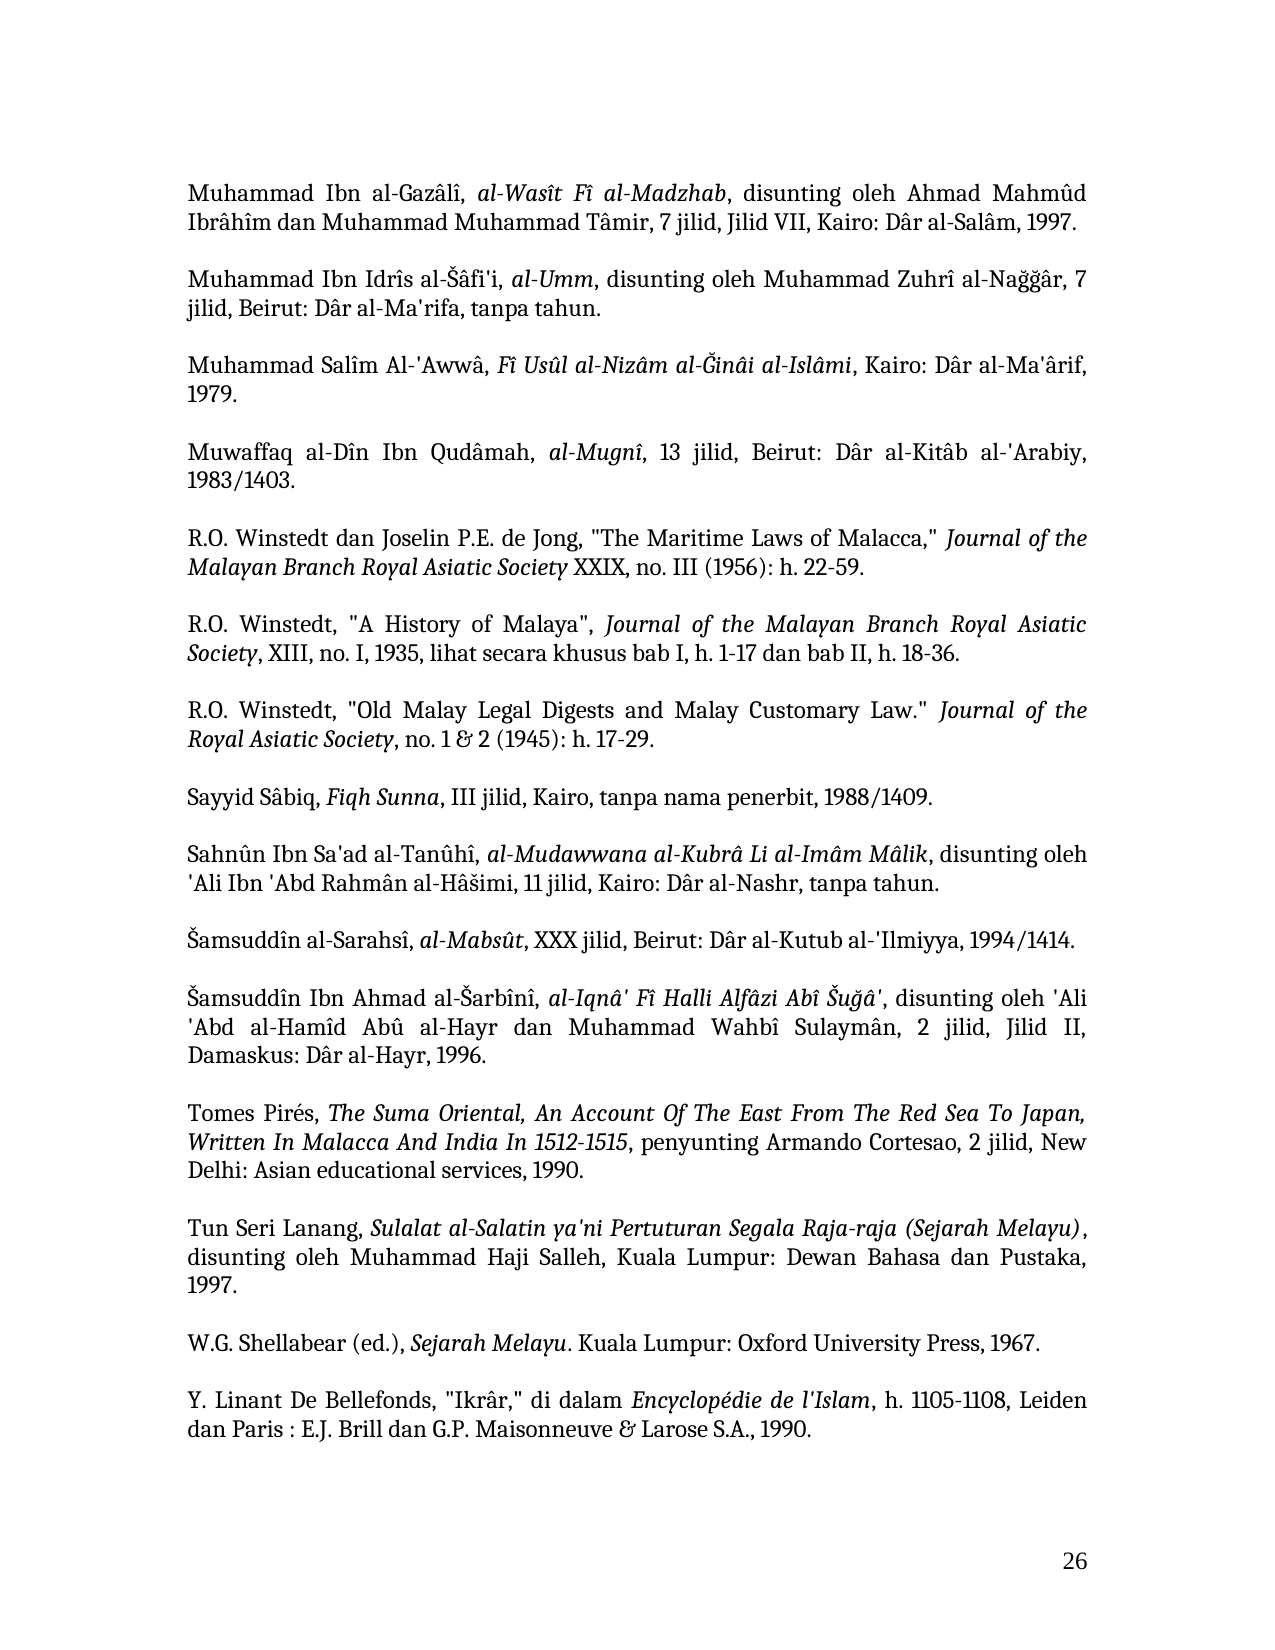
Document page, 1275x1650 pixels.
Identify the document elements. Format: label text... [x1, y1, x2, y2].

text Sayyid Sâbiq, Fiqh Sunna, III jilid, Kairo, tanpa nama penerbit, 1988/1409. [187, 782, 1087, 811]
text Tomes Pirés, The Suma Oriental, An Account Of The East From The Red Sea To Japan, Written In Malacca And India In 1512-1515, penyunting Armando Cortesao, 2 jilid, New Delhi: Asian educational services, 1990. [187, 1099, 1087, 1185]
text Tun Seri Lanang, Sulalat al-Salatin ya'ni Pertuturan Segala Raja-raja (Sejarah Melayu), disunting oleh Muhammad Haji Salleh, Kuala Lumpur: Dewan Bahasa dan Pustaka, 1997. [187, 1214, 1087, 1300]
text Šamsuddîn al-Sarahsî, al-Mabsût, XXX jilid, Beirut: Dâr al-Kutub al-'Ilmiyya, 1994/1414. [187, 926, 1087, 955]
text W.G. Shellabear (ed.), Sejarah Melayu. Kuala Lumpur: Oxford University Press, 1967. [187, 1329, 1087, 1357]
text Muhammad Ibn Idrîs al-Šâfi'i, al-Umm, disunting oleh Muhammad Zuhrî al-Nağğâr, 7 jilid, Beirut: Dâr al-Ma'rifa, tanpa tahun. [187, 265, 1087, 322]
text Y. Linant De Bellefonds, "Ikrâr," di dalam Encyclopédie de l'Islam, h. 1105-1108, Leiden dan Paris : E.J. Brill dan G.P. Maisonneuve & Larose S.A., 1990. [187, 1386, 1087, 1444]
text Muhammad Ibn al-Gazâlî, al-Wasît Fî al-Madzhab, disunting oleh Ahmad Mahmûd Ibrâhîm dan Muhammad Muhammad Tâmir, 7 jilid, Jilid VII, Kairo: Dâr al-Salâm, 1997. [187, 179, 1087, 236]
text Muhammad Salîm Al-'Awwâ, Fî Usûl al-Nizâm al-Ğinâi al-Islâmi, Kairo: Dâr al-Ma'ârif, 1979. [187, 351, 1087, 409]
text R.O. Winstedt, "Old Malay Legal Digests and Malay Customary Law." Journal of the Royal Asiatic Society, no. 1 & 2 (1945): h. 17-29. [187, 696, 1087, 754]
text R.O. Winstedt dan Joselin P.E. de Jong, "The Maritime Laws of Malacca," Journal of the Malayan Branch Royal Asiatic Society XXIX, no. III (1956): h. 22-59. [187, 524, 1087, 581]
text Šamsuddîn Ibn Ahmad al-Šarbînî, al-Iqnâ' Fî Halli Alfâzi Abî Šuğâ', disunting oleh 'Ali 'Abd al-Hamîd Abû al-Hayr dan Muhammad Wahbî Sulaymân, 2 jilid, Jilid II, Damaskus: Dâr al-Hayr, 1996. [187, 984, 1087, 1070]
text R.O. Winstedt, "A History of Malaya", Journal of the Malayan Branch Royal Asiatic Society, XIII, no. I, 1935, lihat secara khusus bab I, h. 1-17 dan bab II, h. 18-36. [187, 610, 1087, 667]
text Sahnûn Ibn Sa'ad al-Tanûhî, al-Mudawwana al-Kubrâ Li al-Imâm Mâlik, disunting oleh 'Ali Ibn 'Abd Rahmân al-Hâšimi, 11 jilid, Kairo: Dâr al-Nashr, tanpa tahun. [187, 840, 1087, 897]
text Muwaffaq al-Dîn Ibn Qudâmah, al-Mugnî, 13 jilid, Beirut: Dâr al-Kitâb al-'Arabiy, 1983/1403. [187, 437, 1087, 495]
